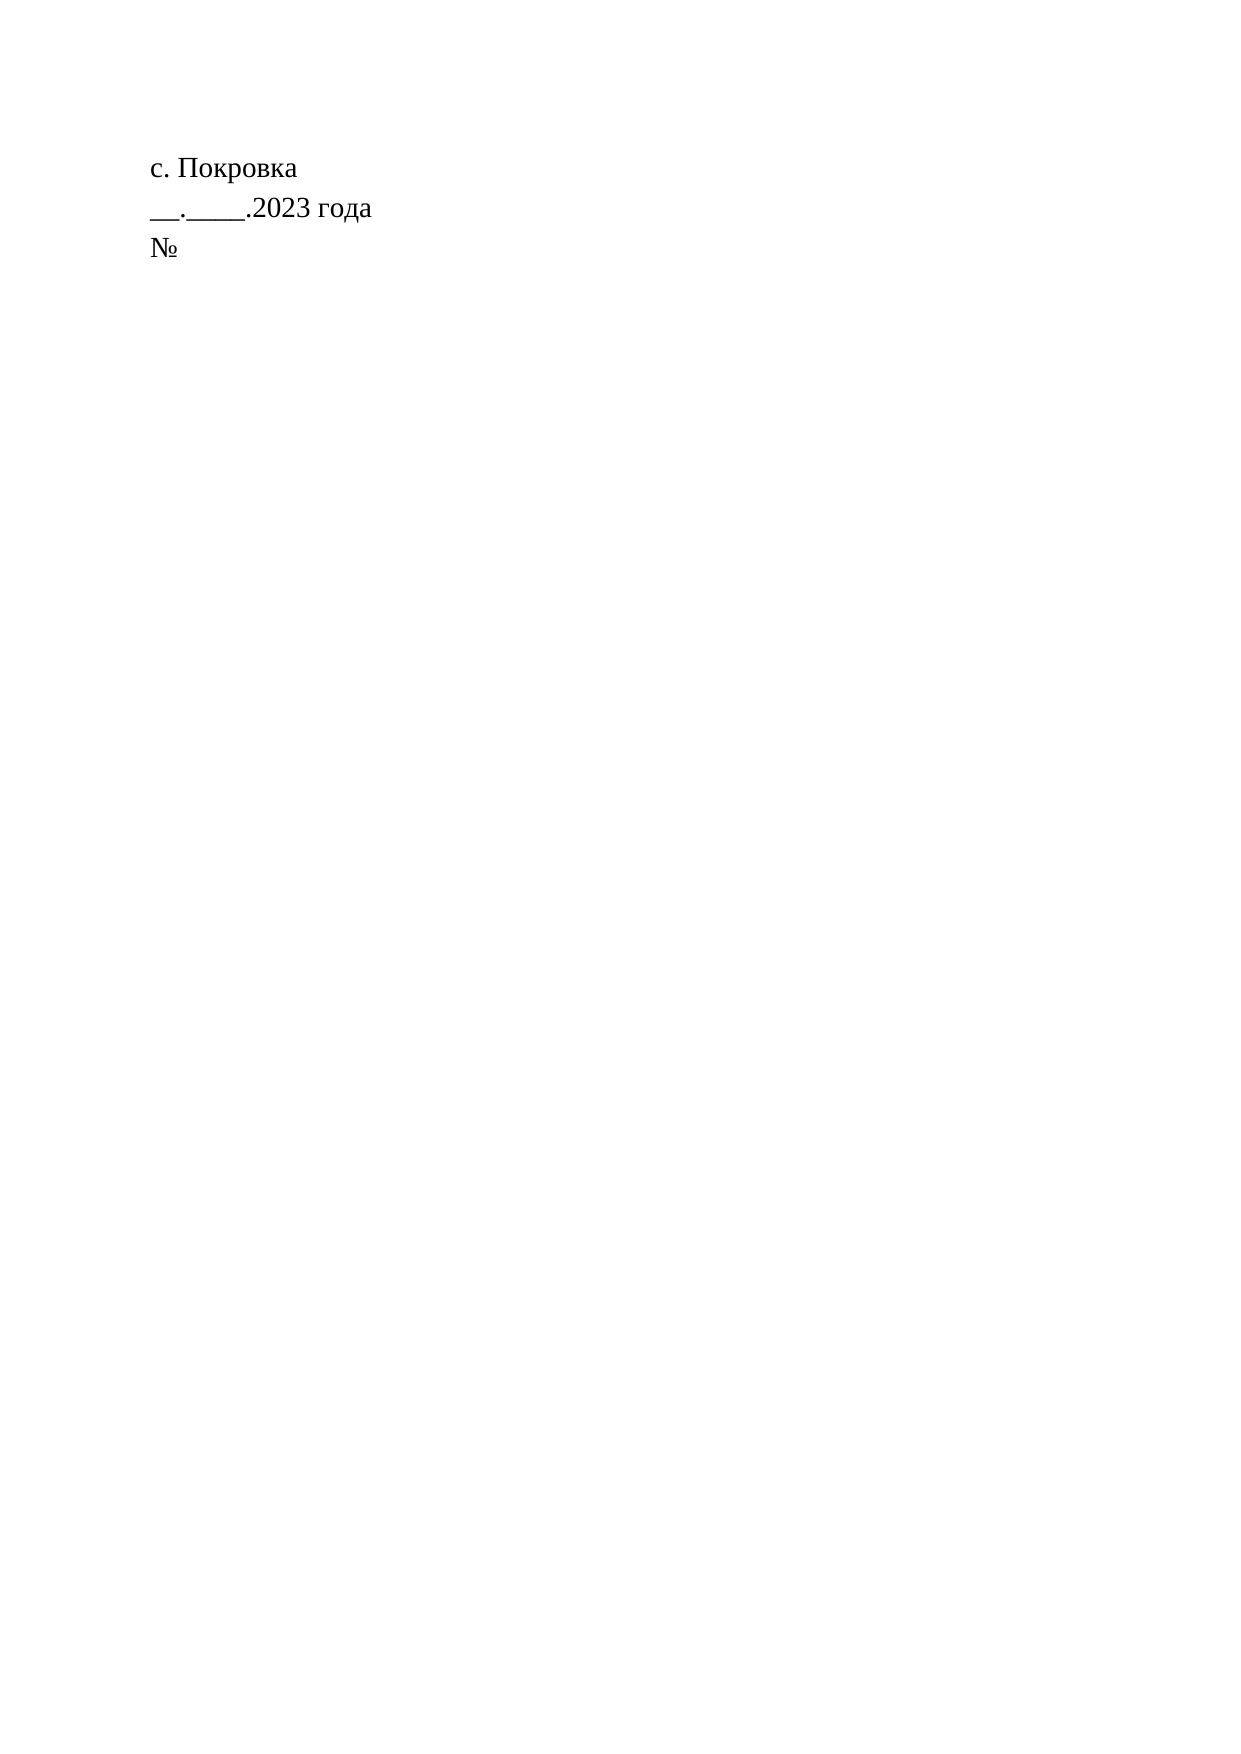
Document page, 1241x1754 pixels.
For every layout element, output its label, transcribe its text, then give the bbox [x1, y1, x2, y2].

text № [150, 231, 1090, 264]
text с. Покровка [150, 150, 1090, 183]
text __.____.2023 года [150, 190, 1090, 224]
